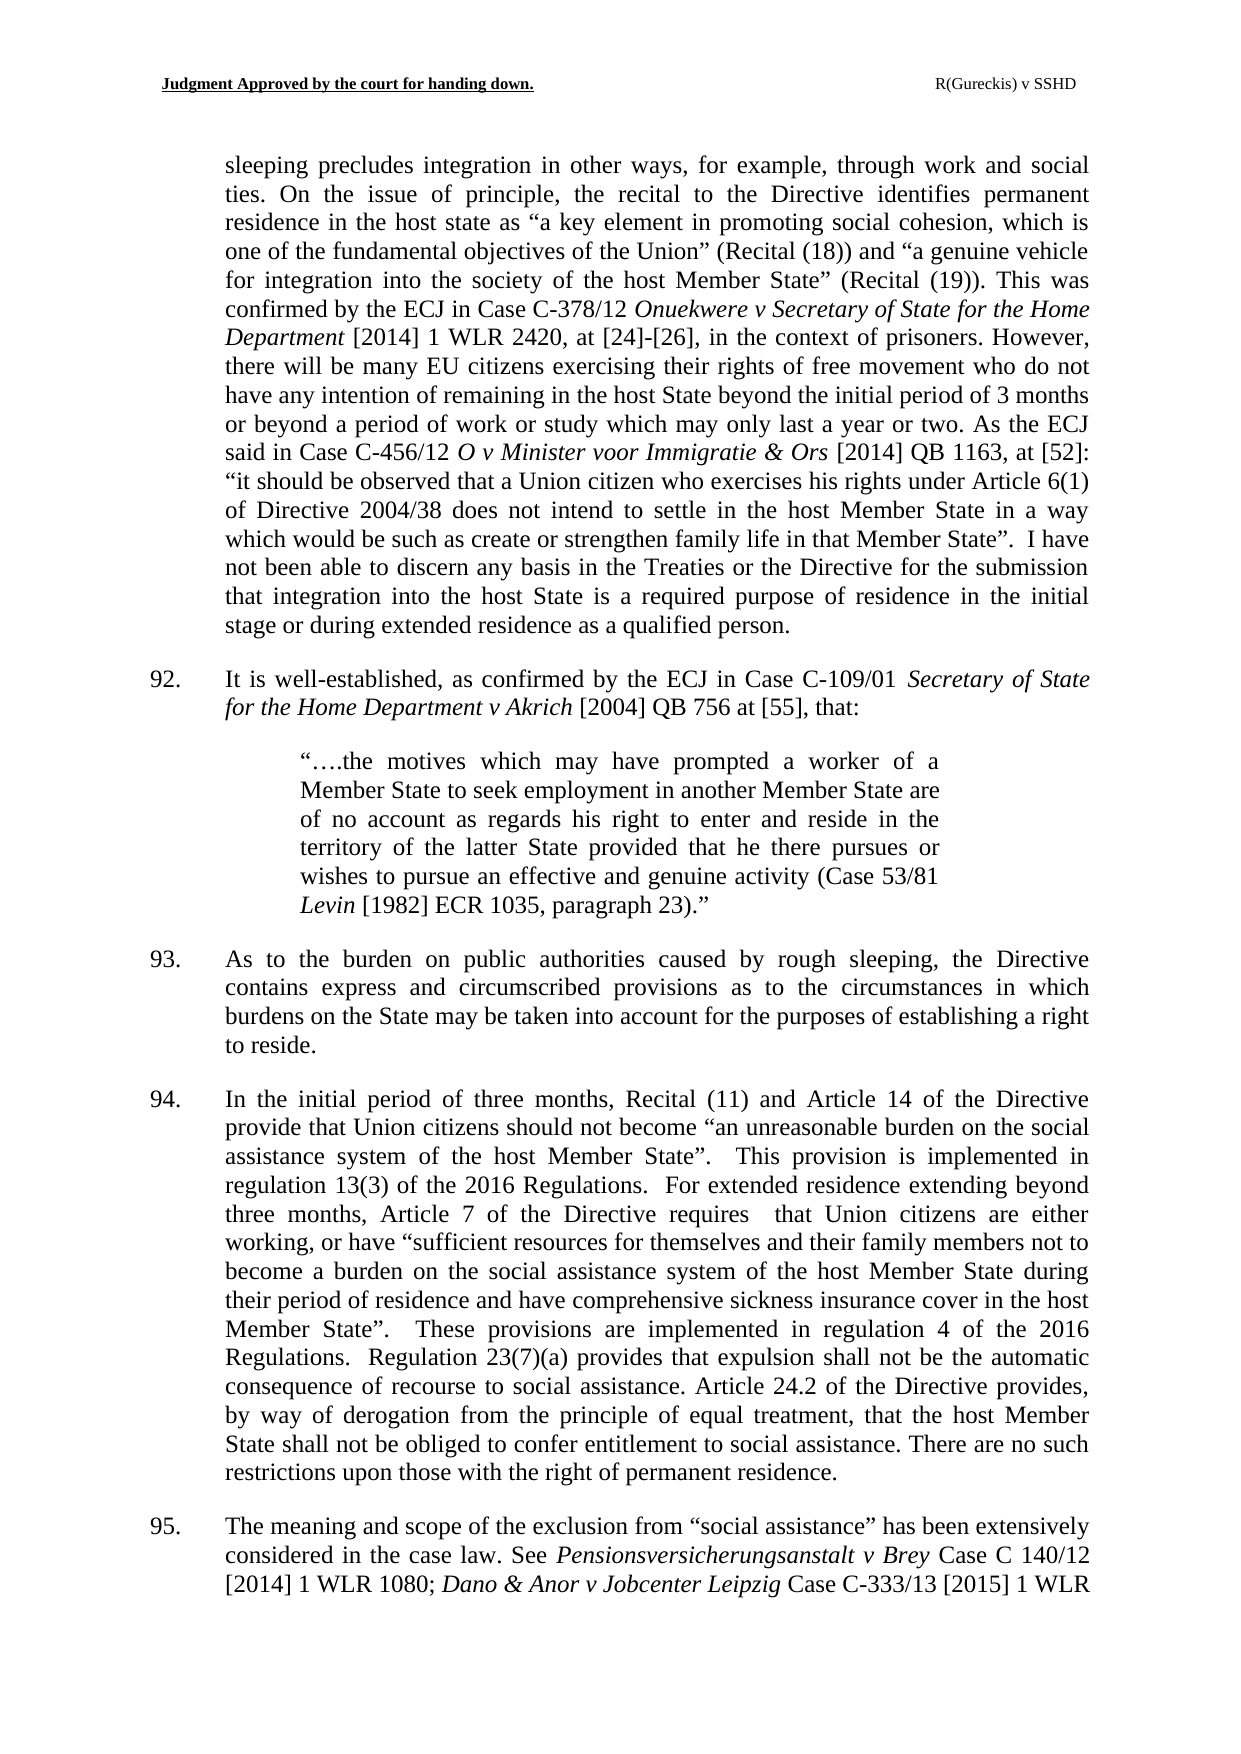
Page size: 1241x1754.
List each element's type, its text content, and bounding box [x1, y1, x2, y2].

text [150, 150, 1090, 639]
text In the initial period of three months, Recital (11) and Article 14 of the Directive provide that Union citizens should not become “an unreasonable burden on the social assistance system of the host Member State”. This provision is implemented in regulation 13(3) of the 2016 Regulations. For extended residence extending beyond three months, Article 7 of the Directive requires that Union citizens are either working, or have “sufficient resources for themselves and their family members not to become a burden on the social assistance system of the host Member State during their period of residence and have comprehensive sickness insurance cover in the host Member State”. These provisions are implemented in regulation 4 of the 2016 Regulations. Regulation 23(7)(a) provides that expulsion shall not be the automatic consequence of recourse to social assistance. Article 24.2 of the Directive provides, by way of derogation from the principle of equal treatment, that the host Member State shall not be obliged to confer entitlement to social assistance. There are no such restrictions upon those with the right of permanent residence. [150, 1084, 1090, 1486]
text It is well-established, as confirmed by the ECJ in Case C-109/01 Secretary of State for the Home Department v Akrich [2004] QB 756 at [55], that: [150, 664, 1090, 721]
text “….the motives which may have prompted a worker of a Member State to seek employment in another Member State are of no account as regards his right to enter and reside in the territory of the latter State provided that he there pursues or wishes to pursue an effective and genuine activity (Case 53/81 Levin [1982] ECR 1035, paragraph 23).” [300, 746, 940, 919]
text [150, 1511, 1090, 1597]
text As to the burden on public authorities caused by rough sleeping, the Directive contains express and circumscribed provisions as to the circumstances in which burdens on the State may be taken into account for the purposes of establishing a right to reside. [150, 944, 1090, 1059]
